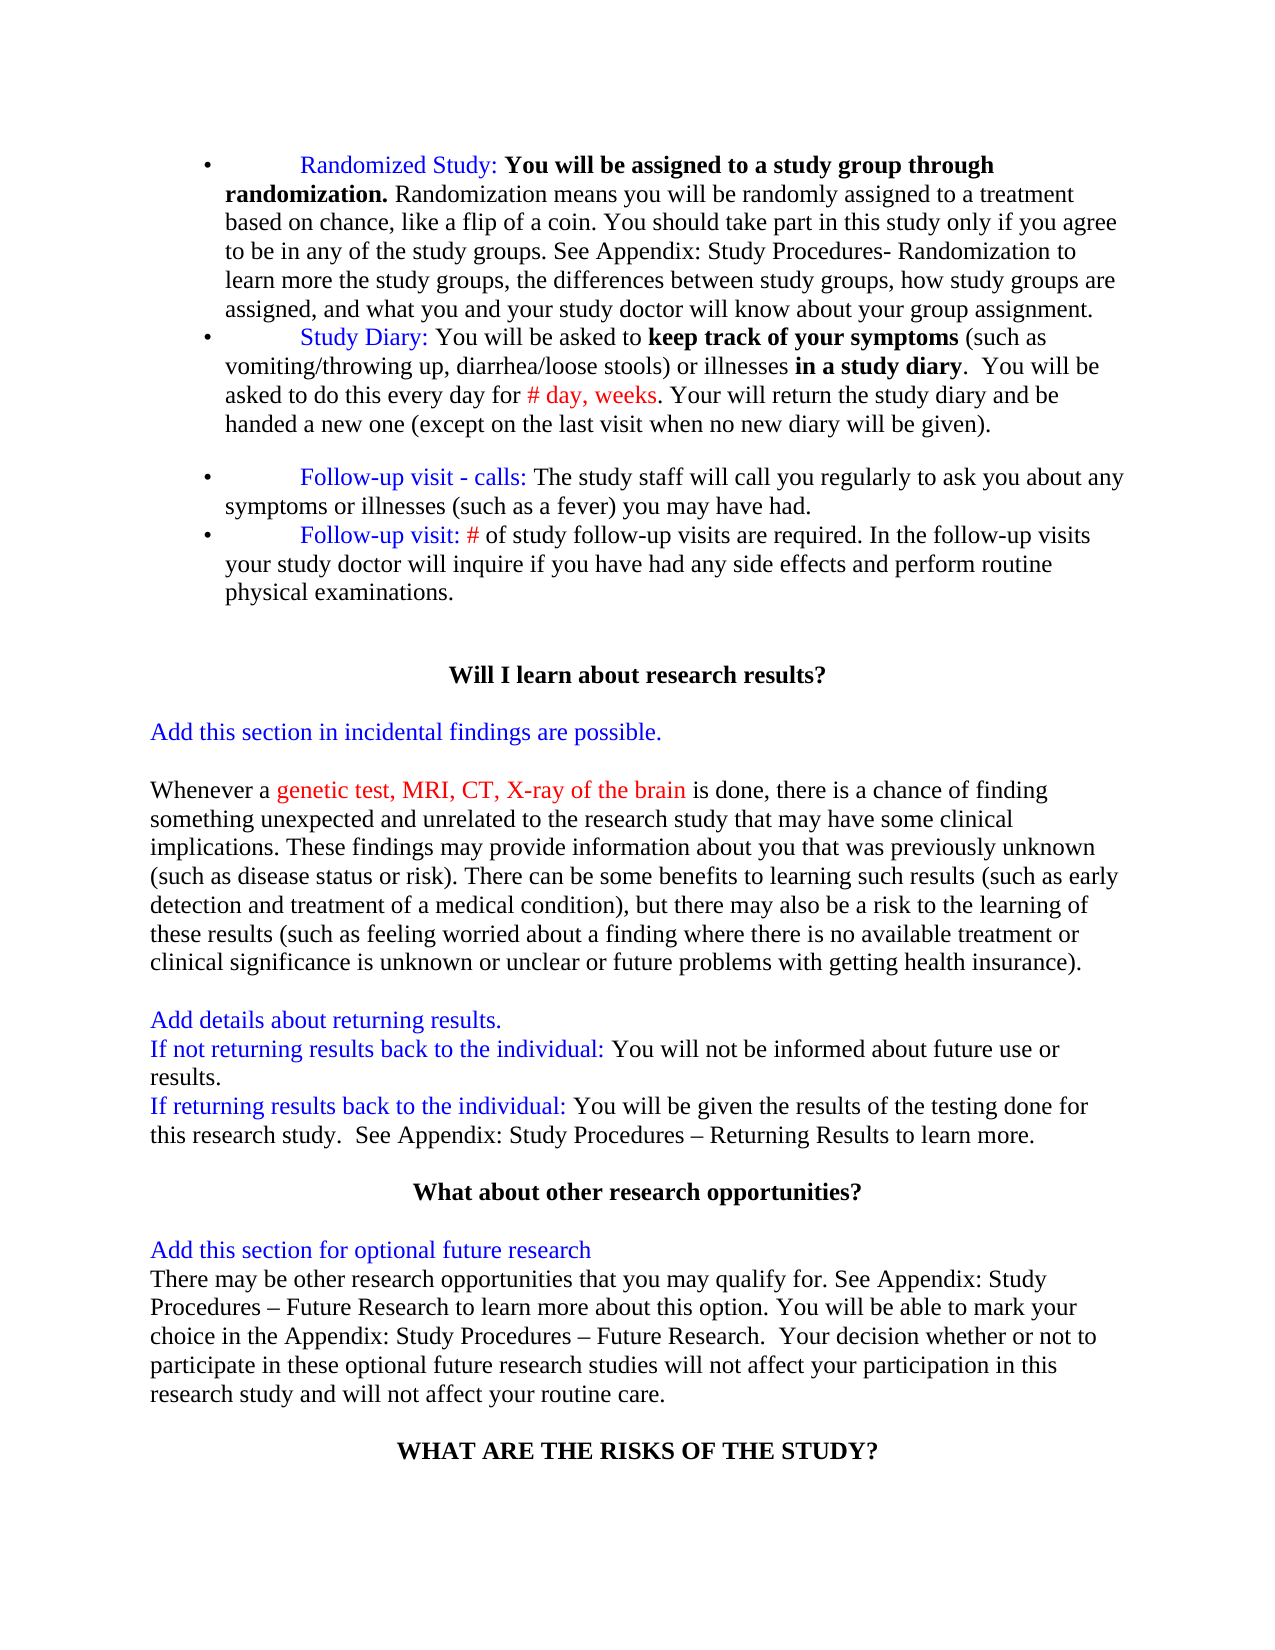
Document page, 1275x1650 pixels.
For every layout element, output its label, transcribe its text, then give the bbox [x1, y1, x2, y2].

text Whenever a genetic test, MRI, CT, X-ray of the brain is done, there is a chance of finding something unexpected and unrelated to the research study that may have some clinical implications. These findings may provide information about you that was previously unknown (such as disease status or risk). There can be some benefits to learning such results (such as early detection and treatment of a medical condition), but there may also be a risk to the learning of these results (such as feeling worried about a finding where there is no available treatment or clinical significance is unknown or unclear or future problems with getting health insurance). [150, 775, 1125, 976]
text There may be other research opportunities that you may qualify for. See Appendix: Study Procedures – Future Research to learn more about this option. You will be able to mark your choice in the Appendix: Study Procedures – Future Research. Your decision whether or not to participate in these optional future research studies will not affect your participation in this research study and will not affect your routine care. [150, 1264, 1125, 1407]
list  Randomized Study: You will be assigned to a study group through randomization. Randomization means you will be randomly assigned to a treatment based on chance, like a flip of a coin. You should take part in this study only if you agree to be in any of the study groups. See Appendix: Study Procedures- Randomization to learn more the study groups, the differences between study groups, how study groups are assigned, and what you and your study doctor will know about your group assignment. [203, 150, 1125, 322]
text WHAT ARE THE RISKS OF THE STUDY? [150, 1436, 1125, 1465]
text If returning results back to the individual: You will be given the results of the testing done for this research study. See Appendix: Study Procedures – Returning Results to learn more. [150, 1091, 1125, 1149]
text If not returning results back to the individual: You will not be informed about future use or results. [150, 1034, 1125, 1091]
text What about other research opportunities? [150, 1177, 1125, 1206]
text Add details about returning results. [150, 1005, 1125, 1034]
list  Follow-up visit: # of study follow-up visits are required. In the follow-up visits your study doctor will inquire if you have had any side effects and perform routine physical examinations. [203, 520, 1125, 606]
list  Follow-up visit - calls: The study staff will call you regularly to ask you about any symptoms or illnesses (such as a fever) you may have had. [203, 462, 1125, 520]
text Add this section in incidental findings are possible. [150, 717, 1125, 746]
list  Study Diary: You will be asked to keep track of your symptoms (such as vomiting/throwing up, diarrhea/loose stools) or illnesses in a study diary. You will be asked to do this every day for # day, weeks. Your will return the study diary and be handed a new one (except on the last visit when no new diary will be given). [203, 322, 1125, 437]
text Will I learn about research results? [150, 660, 1125, 689]
text Add this section for optional future research [150, 1235, 1125, 1264]
